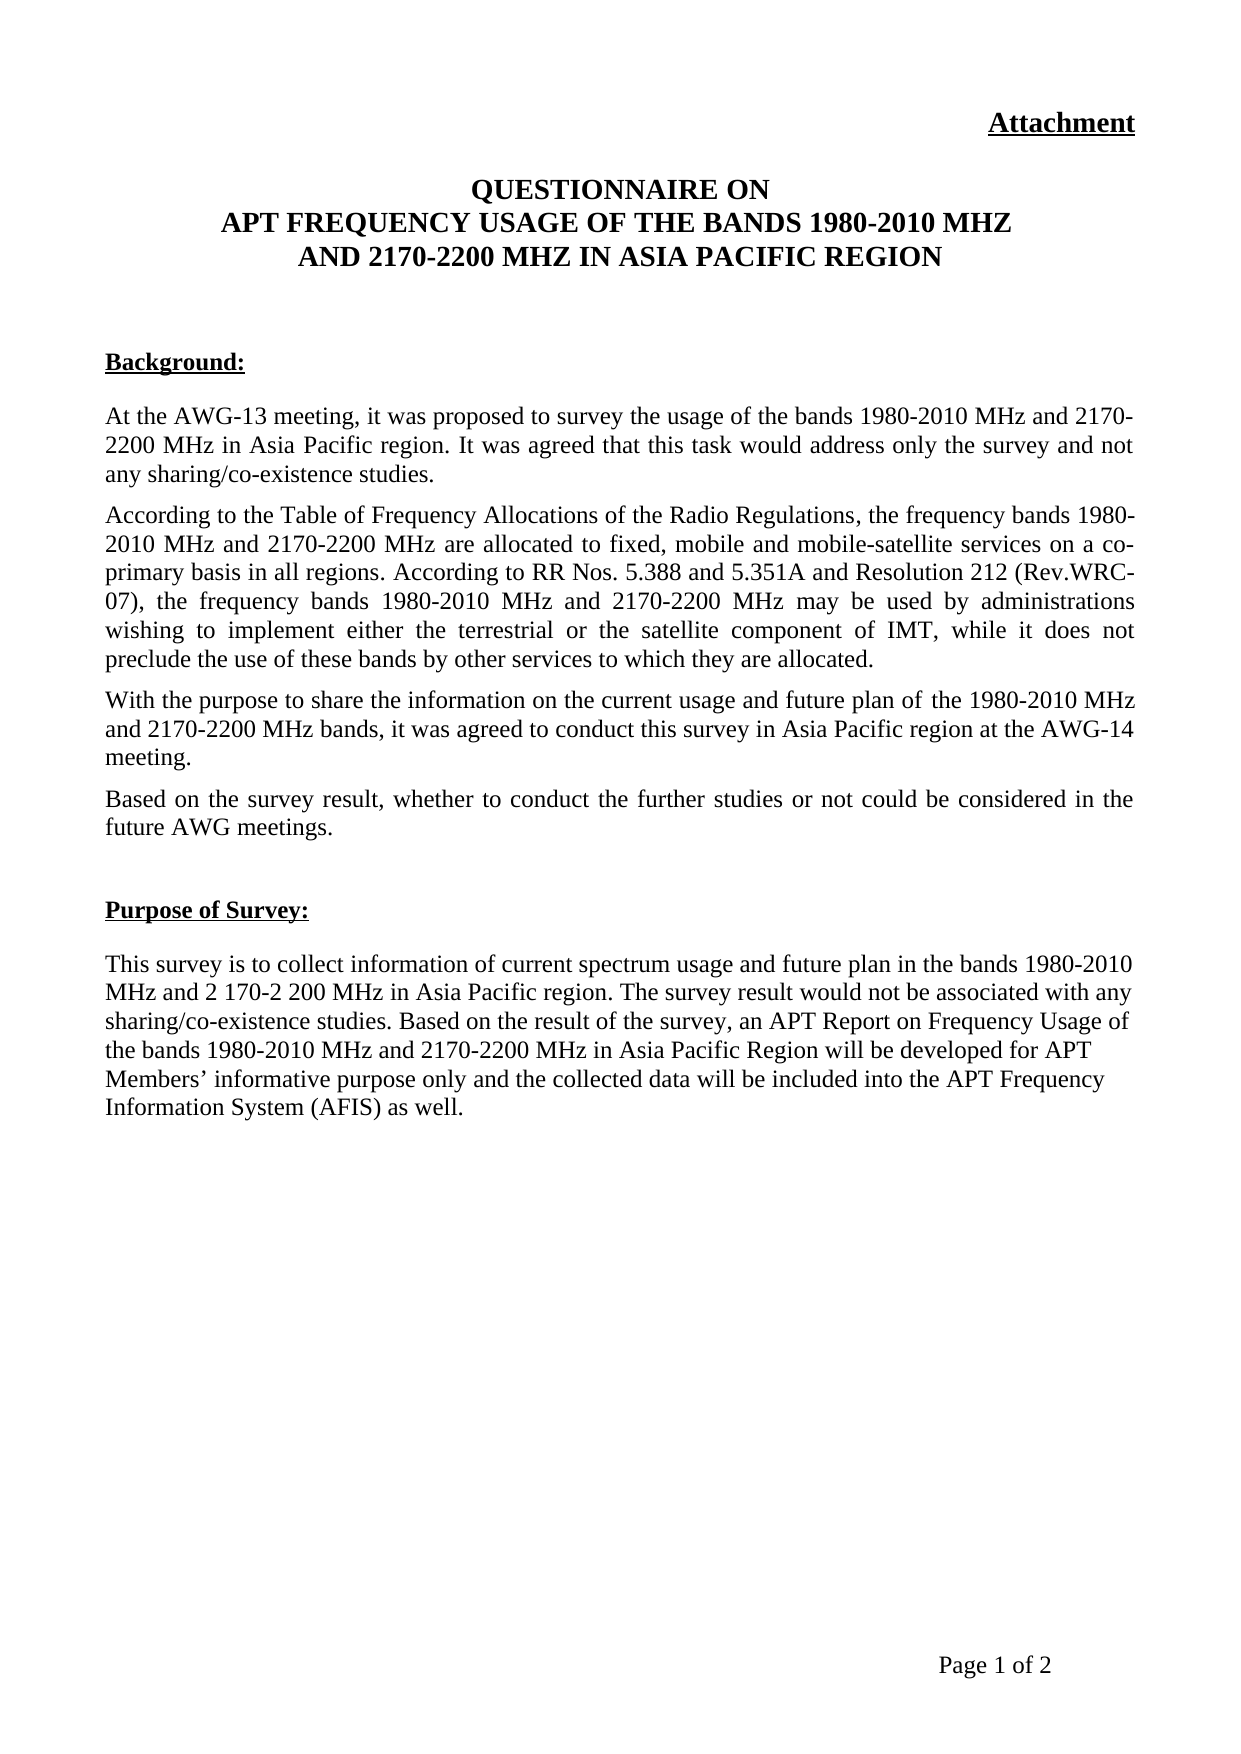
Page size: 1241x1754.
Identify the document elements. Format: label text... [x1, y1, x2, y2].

text Background: [105, 347, 1135, 376]
text With the purpose to share the information on the current usage and future plan of the 1980-2010 MHz and 2170-2200 MHz bands, it was agreed to conduct this survey in Asia Pacific region at the AWG-14 meeting. [105, 685, 1135, 771]
text Attachment [105, 105, 1135, 138]
text This survey is to collect information of current spectrum usage and future plan in the bands 1980-2010 MHz and 2 170-2 200 MHz in Asia Pacific region. The survey result would not be associated with any sharing/co-existence studies. Based on the result of the survey, an APT Report on Frequency Usage of the bands 1980-2010 MHz and 2170-2200 MHz in Asia Pacific Region will be developed for APT Members’ informative purpose only and the collected data will be included into the APT Frequency Information System (AFIS) as well. [105, 949, 1135, 1121]
text APT FREQUENCY USAGE of The Bands 1980-2010 MHz and 2170-2200 MHz in Asia Pacific Region [105, 206, 1135, 273]
text According to the Table of Frequency Allocations of the Radio Regulations, the frequency bands 1980-2010 MHz and 2170-2200 MHz are allocated to fixed, mobile and mobile-satellite services on a co-primary basis in all regions. According to RR Nos. 5.388 and 5.351A and Resolution 212 (Rev.WRC-07), the frequency bands 1980-2010 MHz and 2170-2200 MHz may be used by administrations wishing to implement either the terrestrial or the satellite component of IMT, while it does not preclude the use of these bands by other services to which they are allocated. [105, 500, 1135, 672]
text At the AWG-13 meeting, it was proposed to survey the usage of the bands 1980-2010 MHz and 2170-2200 MHz in Asia Pacific region. It was agreed that this task would address only the survey and not any sharing/co-existence studies. [105, 401, 1135, 487]
text Based on the survey result, whether to conduct the further studies or not could be considered in the future AWG meetings. [105, 784, 1135, 841]
text Purpose of Survey: [105, 895, 1135, 924]
text QUESTIONNAIRE ON [105, 172, 1135, 206]
